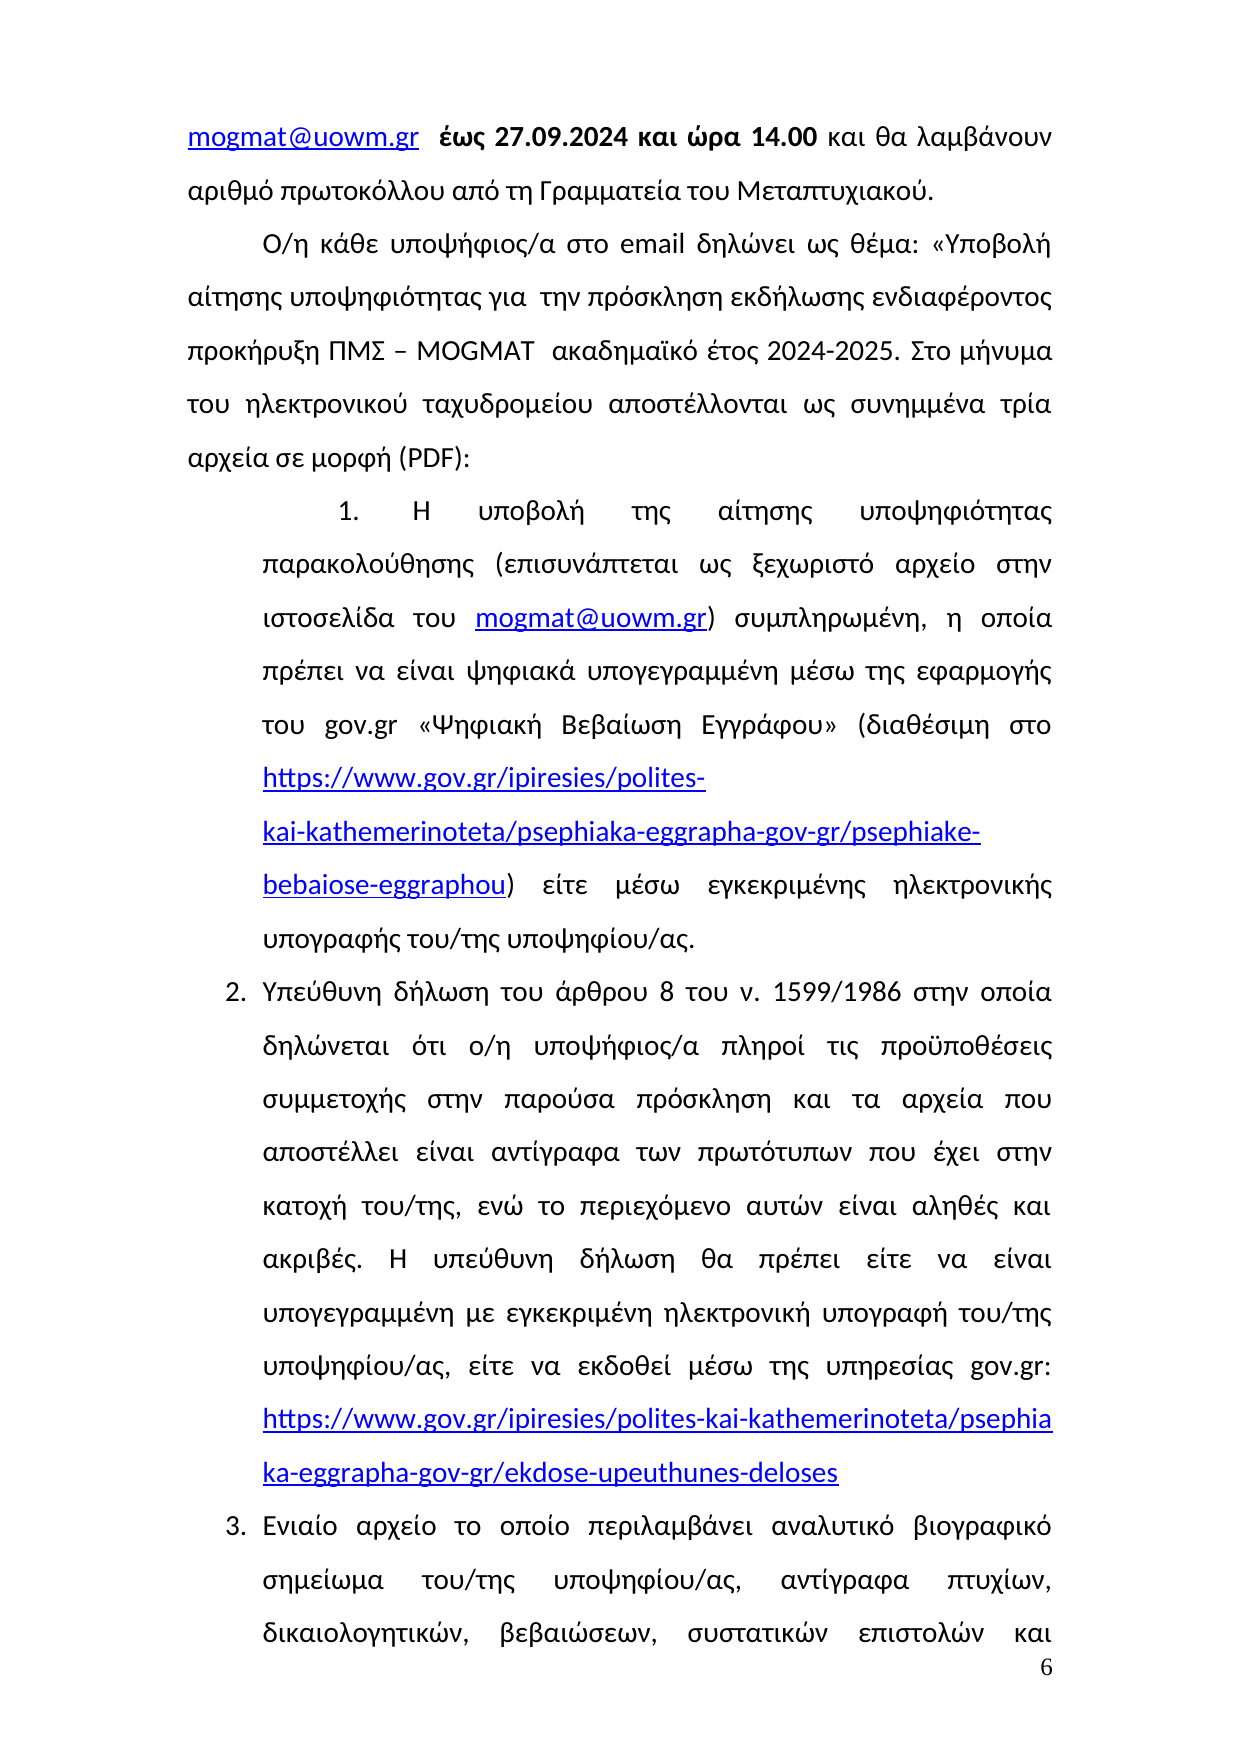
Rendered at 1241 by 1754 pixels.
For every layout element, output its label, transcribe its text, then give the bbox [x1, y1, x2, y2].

text Ο/η κάθε υποψήφιος/α στο email δηλώνει ως θέμα: «Υποβολή αίτησης υποψηφιότητας για την πρόσκληση εκδήλωσης ενδιαφέροντος προκήρυξη ΠΜΣ – MOGMAT ακαδημαϊκό έτος 2024-2025. Στο μήνυμα του ηλεκτρονικού ταχυδρομείου αποστέλλονται ως συνημμένα τρία αρχεία σε μορφή (PDF): [187, 225, 1053, 474]
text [187, 118, 1053, 207]
list Υπεύθυνη δήλωση του άρθρου 8 του ν. 1599/1986 στην οποία δηλώνεται ότι o/η υποψήφιος/α πληροί τις προϋποθέσεις συμμετοχής στην παρούσα πρόσκληση και τα αρχεία που αποστέλλει είναι αντίγραφα των πρωτότυπων που έχει στην κατοχή του/της, ενώ το περιεχόμενο αυτών είναι αληθές και ακριβές. Η υπεύθυνη δήλωση θα πρέπει είτε να είναι υπογεγραμμένη με εγκεκριμένη ηλεκτρονική υπογραφή του/της υποψηφίου/ας, είτε να εκδοθεί μέσω της υπηρεσίας gov.gr: https://www.gov.gr/ipiresies/polites-kai-kathemerinoteta/psephiaka-eggrapha-gov-gr/ekdose-upeuthunes-deloses [225, 973, 1053, 1490]
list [225, 1507, 1053, 1650]
list Η υποβολή της αίτησης υποψηφιότητας παρακολούθησης (επισυνάπτεται ως ξεχωριστό αρχείο στην ιστοσελίδα του mogmat@uowm.gr) συμπληρωμένη, η οποία πρέπει να είναι ψηφιακά υπογεγραμμένη μέσω της εφαρμογής του gov.gr «Ψηφιακή Βεβαίωση Εγγράφου» (διαθέσιμη στο https://www.gov.gr/ipiresies/polites-kai-kathemerinoteta/psephiaka-eggrapha-gov-gr/psephiake-bebaiose-eggraphou) είτε μέσω εγκεκριμένης ηλεκτρονικής υπογραφής του/της υποψηφίου/ας. [262, 492, 1053, 955]
